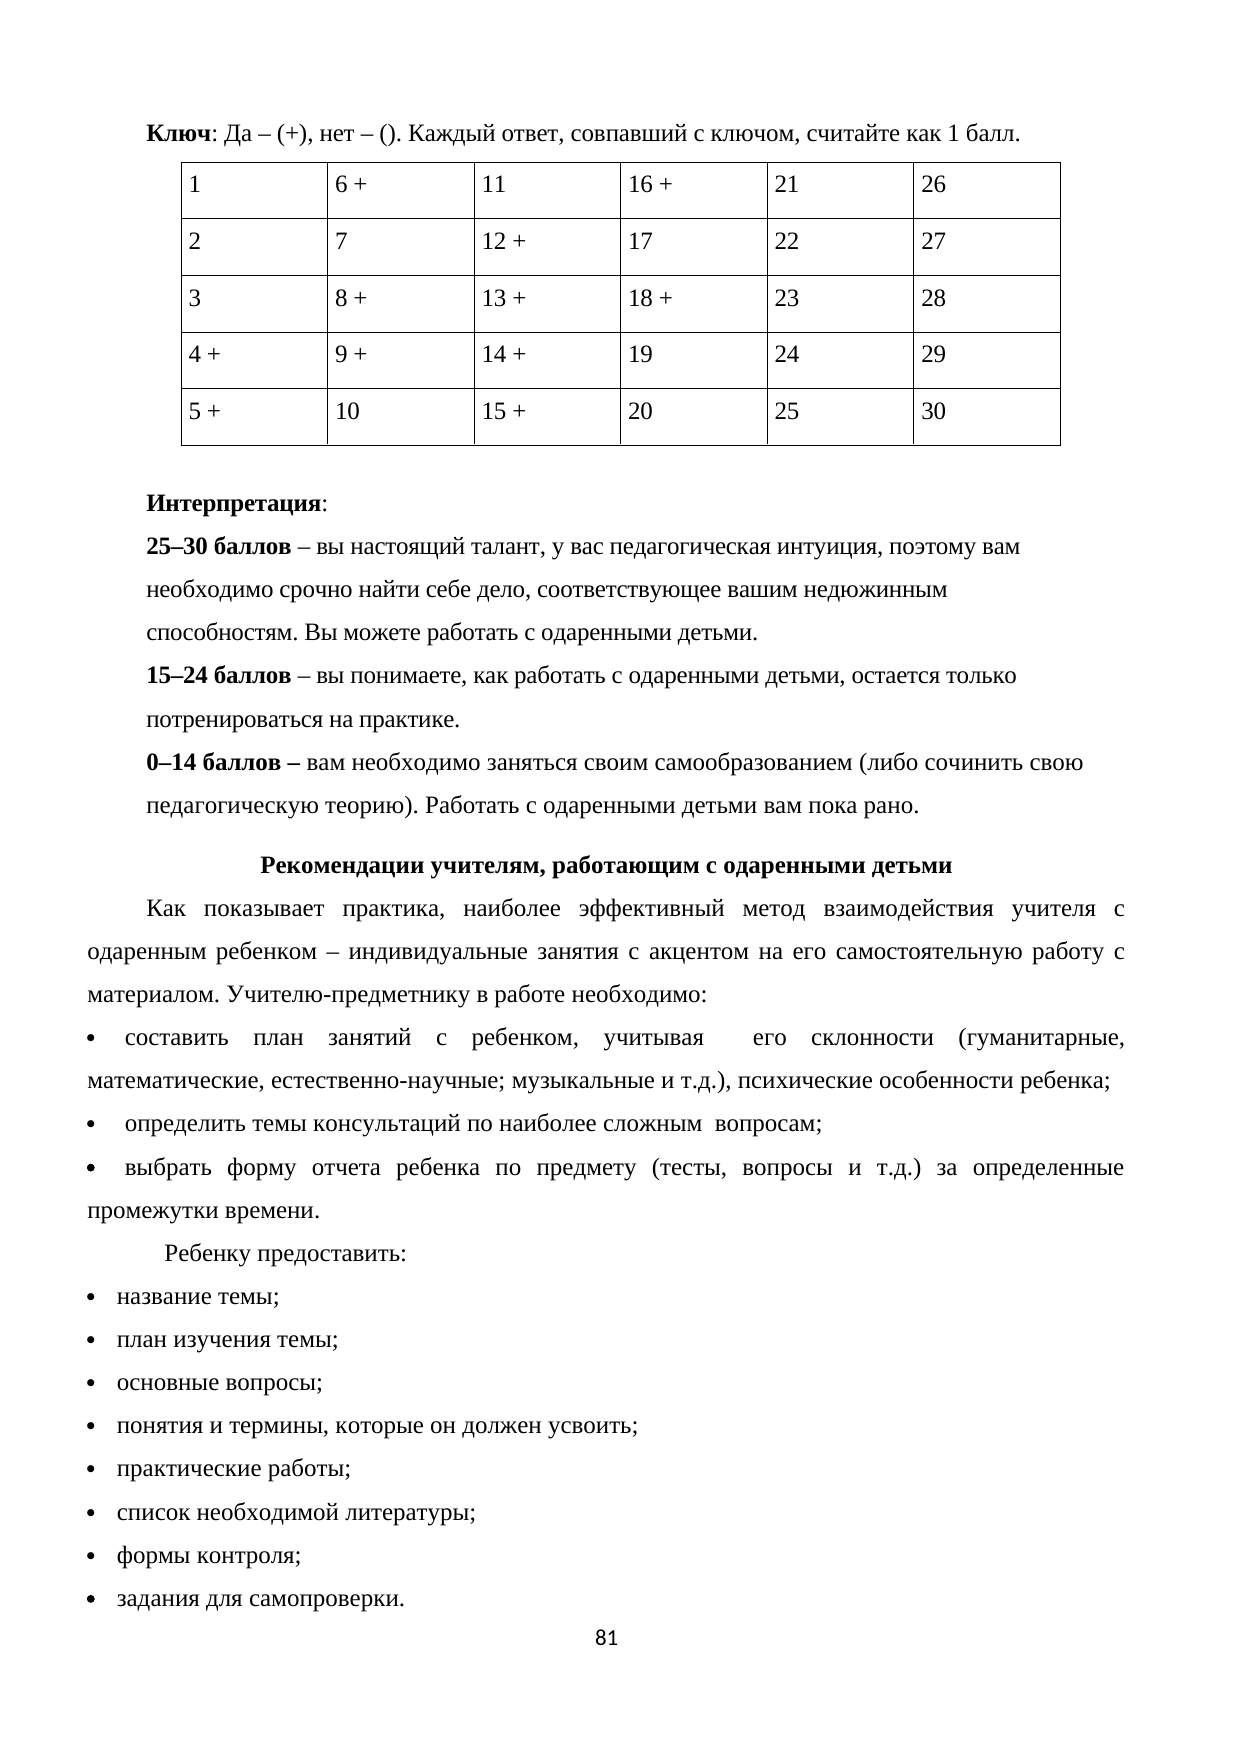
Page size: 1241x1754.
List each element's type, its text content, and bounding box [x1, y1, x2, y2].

table_cell 30 ­ [914, 389, 1060, 444]
list составить план занятий с ребенком, учитывая его склонности (гуманитарные, математические, естественно-научные; музыкальные и т.д.), психические особенности ребенка; [87, 1022, 1126, 1094]
table_header 11 ­ [475, 163, 620, 218]
table_cell 7 ­ [328, 219, 474, 275]
table_header 21 ­ [768, 163, 913, 218]
list определить темы консультаций по наиболее сложным вопросам; [87, 1108, 1126, 1137]
table_cell 20 ­ [621, 389, 767, 444]
text 0–14 баллов – вам необходимо заняться своим самообразованием (либо сочинить свою педагогическую теорию). Работать с одаренными детьми вам пока рано. [146, 747, 1126, 819]
table_cell 14 + [475, 333, 620, 388]
table_cell 17 ­ [621, 219, 767, 275]
table_cell 8 + [328, 276, 474, 331]
table_cell 25 ­ [768, 389, 913, 444]
list практические работы; [87, 1453, 1126, 1482]
table_cell 18 + [621, 276, 767, 331]
table_cell 28 ­ [914, 276, 1060, 331]
table_cell 24 ­ [768, 333, 913, 388]
table_cell 27 ­ [914, 219, 1060, 275]
table_cell 23 ­ [768, 276, 913, 331]
list название темы; [87, 1281, 1126, 1310]
table_header 1 ­ [182, 163, 327, 218]
text Ребенку предоставить: [87, 1238, 1126, 1267]
table_cell 12 + [475, 219, 620, 275]
table_cell 19 ­ [621, 333, 767, 388]
list формы контроля; [87, 1540, 1126, 1568]
table_cell 9 + [328, 333, 474, 388]
table_cell 2 ­ [182, 219, 327, 275]
table_cell 22 ­ [768, 219, 913, 275]
list список необходимой литературы; [87, 1497, 1126, 1525]
list понятия и термины, которые он должен усвоить; [87, 1410, 1126, 1439]
table_header 6 + [328, 163, 474, 218]
table_cell 29 ­ [914, 333, 1060, 388]
table_cell 10 ­ [328, 389, 474, 444]
text 25–30 баллов – вы настоящий талант, у вас педагогическая интуиция, поэтому вам необходимо срочно найти себе дело, соответствующее вашим недюжинным способностям. Вы можете работать с одаренными детьми. [146, 531, 1067, 646]
text Интерпретация: [146, 488, 1067, 517]
table_cell 4 + [182, 333, 327, 388]
text Как показывает практика, наиболее эффективный метод взаимодействия учителя с одаренным ребенком – индивидуальные занятия с акцентом на его самостоятельную работу с материалом. Учителю-предметнику в работе необходимо: [87, 893, 1126, 1008]
table_cell 15 + [475, 389, 620, 444]
list план изучения темы; [87, 1324, 1126, 1353]
list основные вопросы; [87, 1367, 1126, 1396]
table_cell 5 + [182, 389, 327, 444]
list выбрать форму отчета ребенка по предмету (тесты, вопросы и т.д.) за определенные промежутки времени. [87, 1152, 1126, 1223]
table_header 16 + [621, 163, 767, 218]
text 15–24 баллов – вы понимаете, как работать с одаренными детьми, остается только потренироваться на практике. [146, 661, 1067, 732]
table_cell 3 ­ [182, 276, 327, 331]
list задания для самопроверки. [87, 1583, 1126, 1612]
table_header 26 ­ [914, 163, 1060, 218]
table_cell 13 + [475, 276, 620, 331]
text Ключ: Да – (+), нет – (­). Каждый ответ, совпавший с ключом, считайте как 1 балл. [146, 118, 1067, 147]
text Рекомендации учителям, работающим с одаренными детьми [87, 850, 1126, 878]
